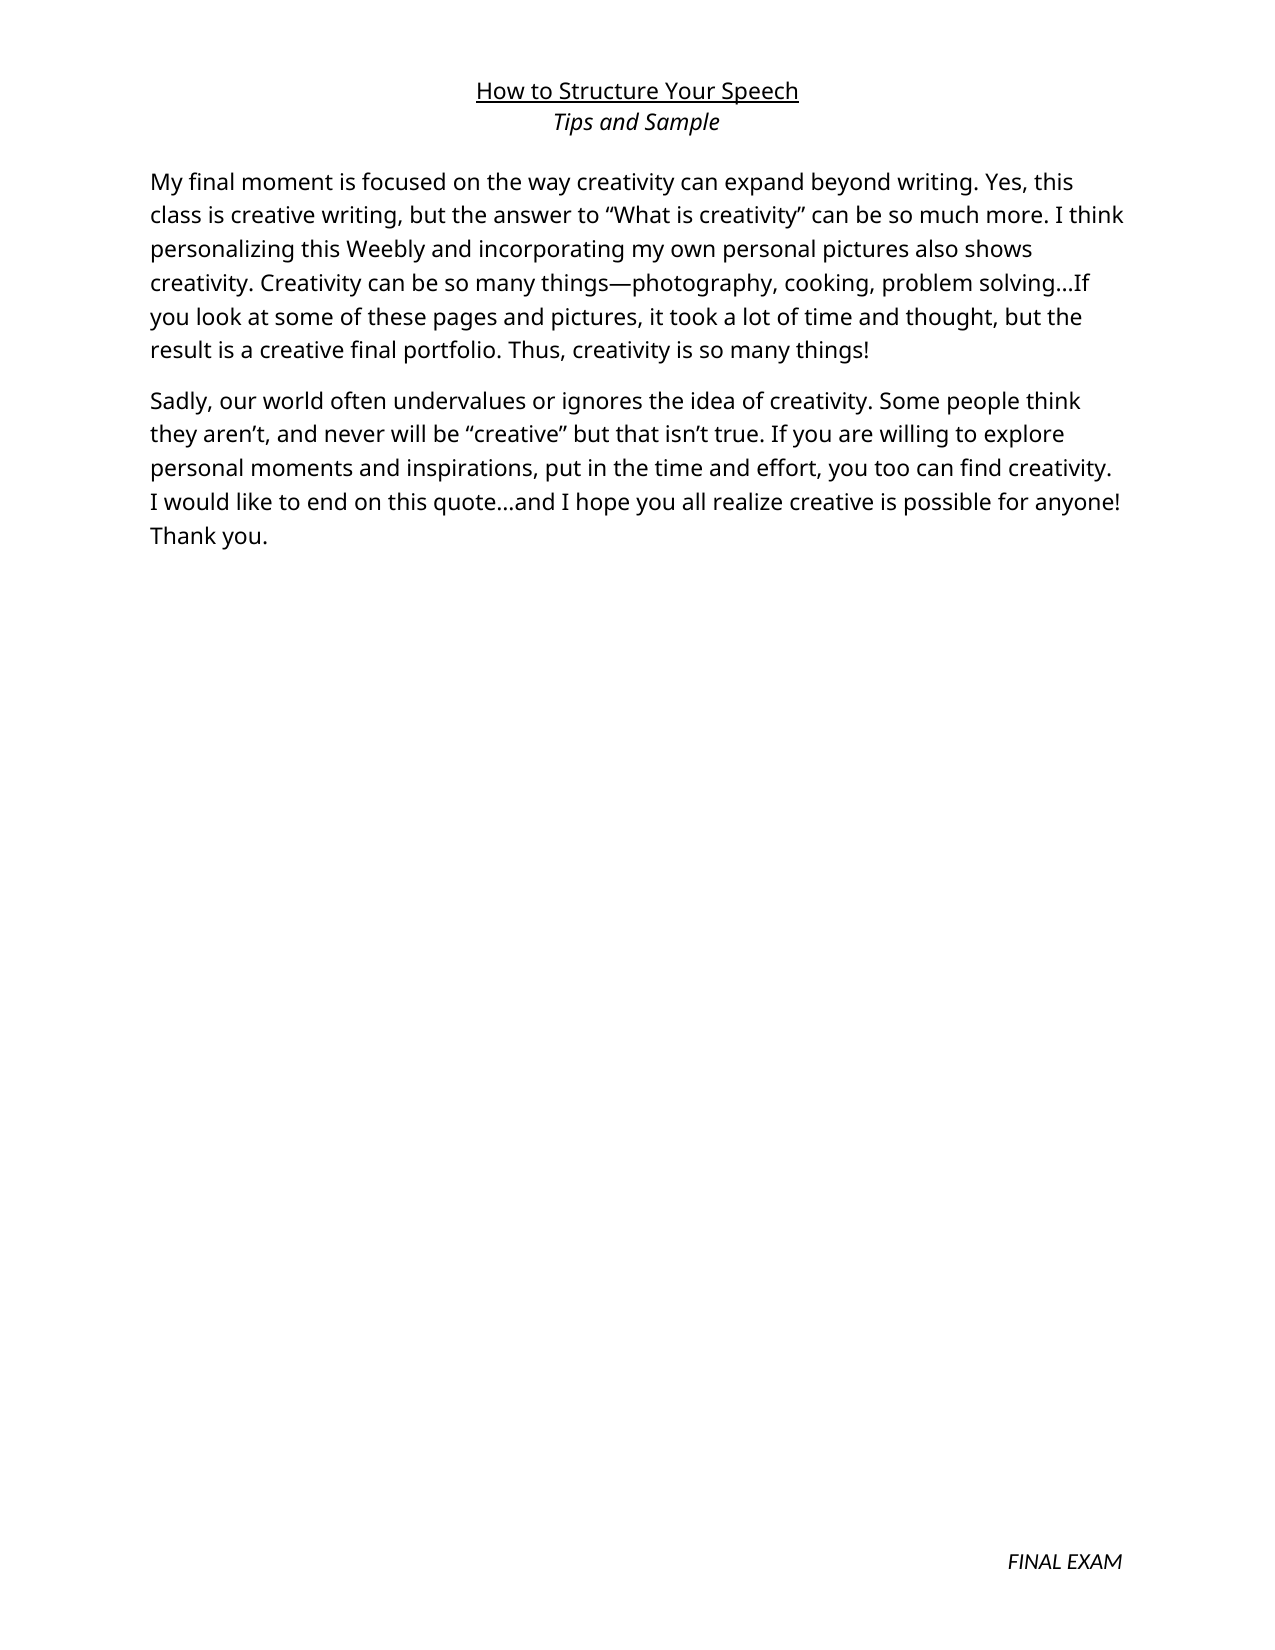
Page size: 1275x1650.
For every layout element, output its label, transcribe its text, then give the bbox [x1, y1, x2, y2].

text My final moment is focused on the way creativity can expand beyond writing. Yes, this class is creative writing, but the answer to “What is creativity” can be so much more. I think personalizing this Weebly and incorporating my own personal pictures also shows creativity. Creativity can be so many things—photography, cooking, problem solving…If you look at some of these pages and pictures, it took a lot of time and thought, but the result is a creative final portfolio. Thus, creativity is so many things! [150, 166, 1125, 366]
text Sadly, our world often undervalues or ignores the idea of creativity. Some people think they aren’t, and never will be “creative” but that isn’t true. If you are willing to explore personal moments and inspirations, put in the time and effort, you too can find creativity. I would like to end on this quote…and I hope you all realize creative is possible for anyone! Thank you. [150, 385, 1125, 551]
